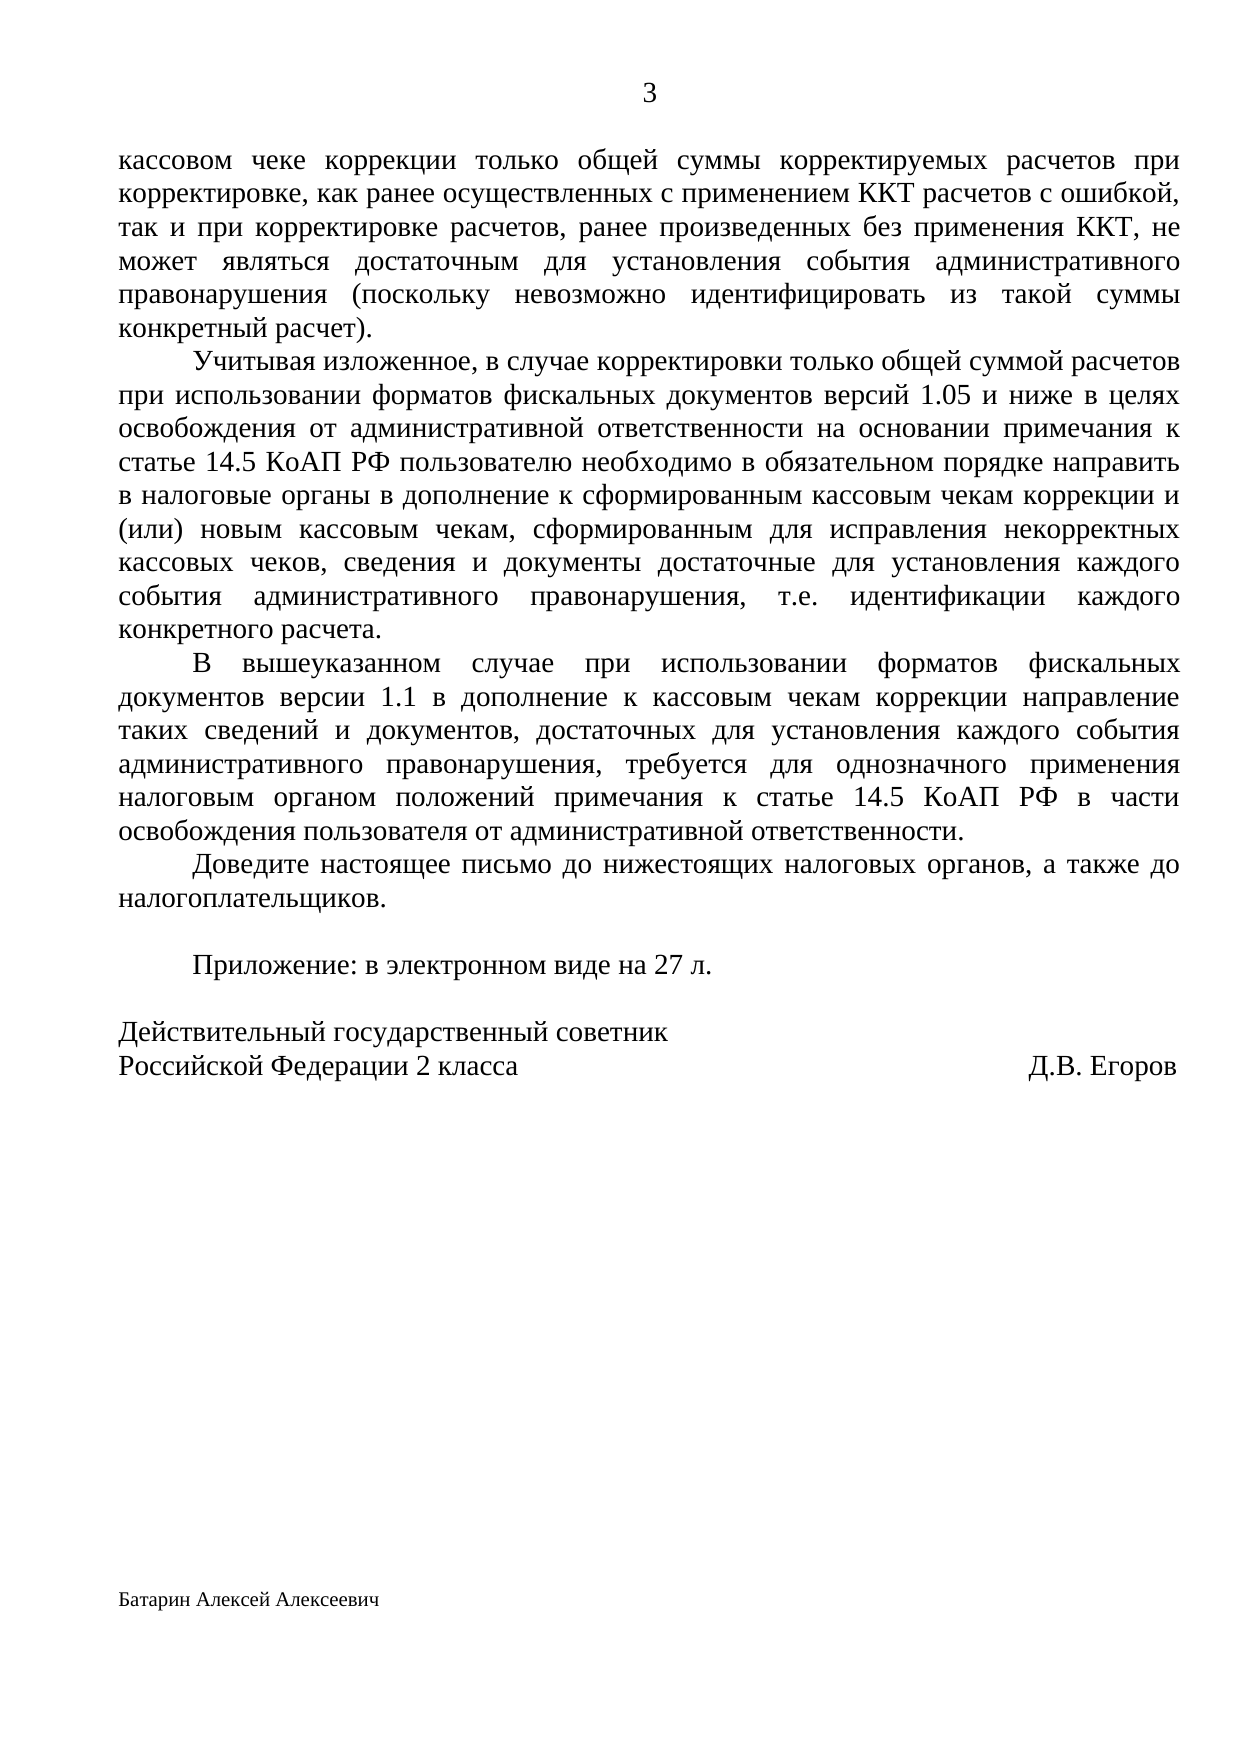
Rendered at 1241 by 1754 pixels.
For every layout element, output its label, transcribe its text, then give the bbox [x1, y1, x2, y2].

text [118, 142, 1181, 343]
text Российской Федерации 2 класса Д.В. Егоров [118, 1048, 1181, 1081]
text В вышеуказанном случае при использовании форматов фискальных документов версии 1.1 в дополнение к кассовым чекам коррекции направление таких сведений и документов, достаточных для установления каждого события административного правонарушения, требуется для однозначного применения налоговым органом положений примечания к статье 14.5 КоАП РФ в части освобождения пользователя от административной ответственности. [118, 645, 1181, 846]
text Учитывая изложенное, в случае корректировки только общей суммой расчетов при использовании форматов фискальных документов версий 1.05 и ниже в целях освобождения от административной ответственности на основании примечания к статье 14.5 КоАП РФ пользователю необходимо в обязательном порядке направить в налоговые органы в дополнение к сформированным кассовым чекам коррекции и (или) новым кассовым чекам, сформированным для исправления некорректных кассовых чеков, сведения и документы достаточные для установления каждого события административного правонарушения, т.е. идентификации каждого конкретного расчета. [118, 343, 1181, 645]
text Действительный государственный советник [118, 1014, 1181, 1048]
text Доведите настоящее письмо до нижестоящих налоговых органов, а также до налогоплательщиков. [118, 846, 1181, 913]
text Приложение: в электронном виде на 27 л. [118, 947, 1181, 981]
list Батарин Алексей Алексеевич [118, 1587, 1181, 1611]
